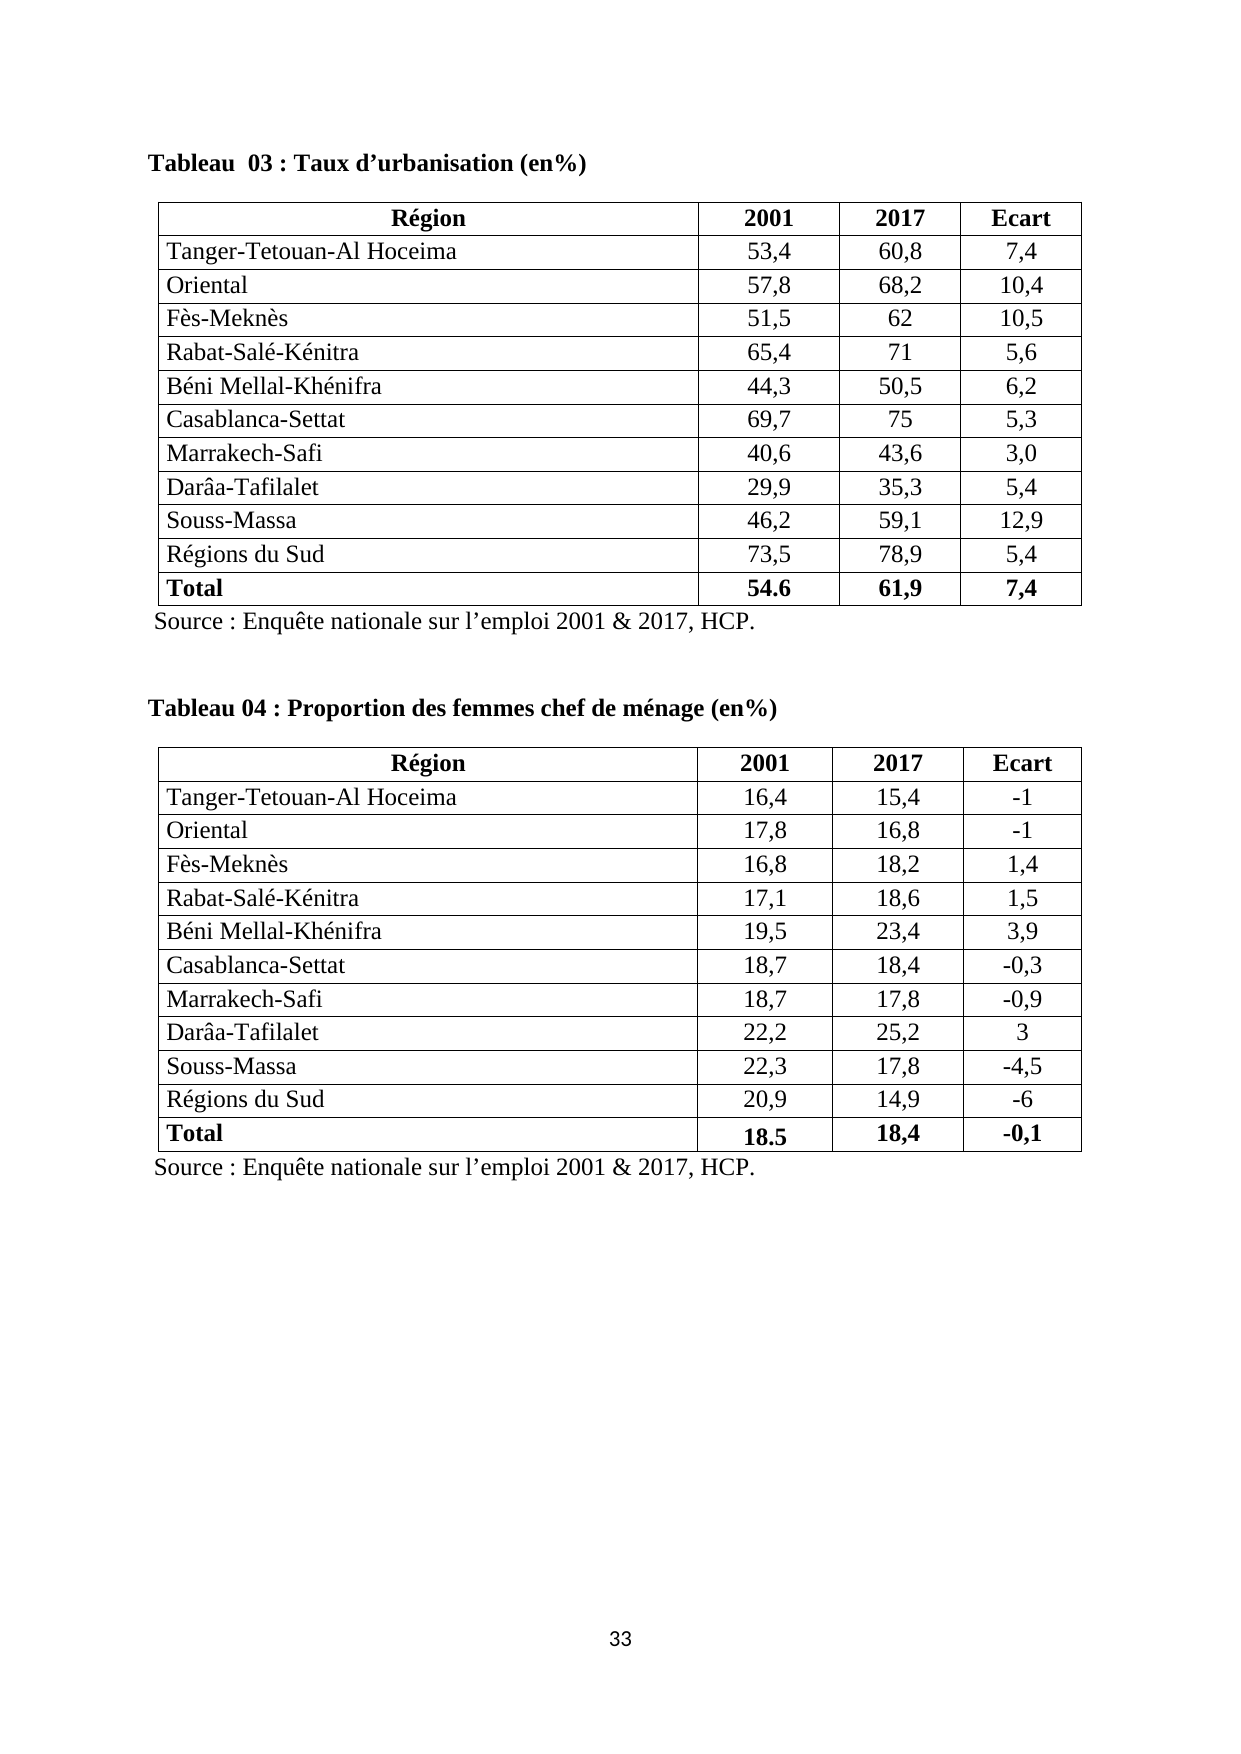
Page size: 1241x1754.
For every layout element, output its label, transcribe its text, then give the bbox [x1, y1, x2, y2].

table_header 2001 [698, 748, 832, 781]
table_cell Béni Mellal-Khénifra [159, 916, 697, 949]
table_cell 3,0 [961, 438, 1081, 471]
table_cell 35,3 [840, 472, 960, 504]
table_cell 1,5 [964, 883, 1081, 915]
table_cell 17,8 [833, 1051, 963, 1083]
table_cell 7,4 [961, 573, 1081, 605]
table_header Région [159, 748, 697, 781]
table_cell 5,4 [961, 539, 1081, 572]
table_cell 54.6 [699, 573, 839, 605]
table_cell 29,9 [699, 472, 839, 504]
table_cell 12,9 [961, 505, 1081, 538]
table_cell Total [159, 573, 698, 605]
table_cell 43,6 [840, 438, 960, 471]
table_cell 73,5 [699, 539, 839, 572]
table_cell 18.5 [698, 1118, 832, 1151]
table_cell Fès-Meknès [159, 304, 698, 336]
table_cell 62 [840, 304, 960, 336]
table_cell 18,7 [698, 984, 832, 1016]
table_cell 16,8 [698, 849, 832, 882]
table_cell 71 [840, 337, 960, 370]
table_cell 51,5 [699, 304, 839, 336]
table_cell 75 [840, 405, 960, 437]
table_cell 6,2 [961, 371, 1081, 403]
text Tableau 04 : Proportion des femmes chef de ménage (en%) [148, 693, 1092, 722]
table_cell 78,9 [840, 539, 960, 572]
table_cell Marrakech-Safi [159, 438, 698, 471]
table_cell Oriental [159, 815, 697, 848]
table_cell 16,4 [698, 782, 832, 814]
table_cell 53,4 [699, 236, 839, 269]
table_cell -1 [964, 815, 1081, 848]
table_cell 10,4 [961, 270, 1081, 302]
table_cell 10,5 [961, 304, 1081, 336]
table_cell -0,1 [964, 1118, 1081, 1151]
table_cell 5,3 [961, 405, 1081, 437]
table_cell -4,5 [964, 1051, 1081, 1083]
table_cell 22,2 [698, 1017, 832, 1050]
table_cell 16,8 [833, 815, 963, 848]
table_cell Béni Mellal-Khénifra [159, 371, 698, 403]
table_cell 40,6 [699, 438, 839, 471]
table_cell 1,4 [964, 849, 1081, 882]
table_cell 46,2 [699, 505, 839, 538]
table_cell 50,5 [840, 371, 960, 403]
table_header Ecart [964, 748, 1081, 781]
table_cell Darâa-Tafilalet [159, 1017, 697, 1050]
table_cell Rabat-Salé-Kénitra [159, 883, 697, 915]
table_cell -0,9 [964, 984, 1081, 1016]
table_cell 18,4 [833, 1118, 963, 1151]
table_cell 20,9 [698, 1085, 832, 1117]
text Tableau 03 : Taux d’urbanisation (en%) [148, 148, 1092, 176]
table_header 2001 [699, 203, 839, 235]
table_cell Tanger-Tetouan-Al Hoceima [159, 782, 697, 814]
table_cell 22,3 [698, 1051, 832, 1083]
table_cell Souss-Massa [159, 1051, 697, 1083]
table_cell Darâa-Tafilalet [159, 472, 698, 504]
table_cell 59,1 [840, 505, 960, 538]
table_cell 15,4 [833, 782, 963, 814]
table_cell 17,1 [698, 883, 832, 915]
table_cell 3 [964, 1017, 1081, 1050]
table_cell 17,8 [698, 815, 832, 848]
table_cell Tanger-Tetouan-Al Hoceima [159, 236, 698, 269]
table_cell 3,9 [964, 916, 1081, 949]
table_cell Oriental [159, 270, 698, 302]
table_cell 25,2 [833, 1017, 963, 1050]
table_header 2017 [840, 203, 960, 235]
table_cell 17,8 [833, 984, 963, 1016]
table_cell Marrakech-Safi [159, 984, 697, 1016]
table_cell 5,6 [961, 337, 1081, 370]
text Source : Enquête nationale sur l’emploi 2001 & 2017, HCP. [153, 606, 1092, 635]
table_cell Total [159, 1118, 697, 1151]
table_cell 14,9 [833, 1085, 963, 1117]
table_cell Casablanca-Settat [159, 405, 698, 437]
table_cell Rabat-Salé-Kénitra [159, 337, 698, 370]
table_cell Casablanca-Settat [159, 950, 697, 983]
table_cell 23,4 [833, 916, 963, 949]
table_cell Régions du Sud [159, 539, 698, 572]
table_cell Souss-Massa [159, 505, 698, 538]
table_cell 57,8 [699, 270, 839, 302]
table_header Région [159, 203, 698, 235]
table_cell -0,3 [964, 950, 1081, 983]
table_cell 44,3 [699, 371, 839, 403]
table_cell 60,8 [840, 236, 960, 269]
table_cell 18,6 [833, 883, 963, 915]
table_cell 19,5 [698, 916, 832, 949]
table_cell Régions du Sud [159, 1085, 697, 1117]
table_cell 18,2 [833, 849, 963, 882]
table_header 2017 [833, 748, 963, 781]
table_cell -1 [964, 782, 1081, 814]
table_header Ecart [961, 203, 1081, 235]
table_cell 68,2 [840, 270, 960, 302]
table_cell Fès-Meknès [159, 849, 697, 882]
text Source : Enquête nationale sur l’emploi 2001 & 2017, HCP. [153, 1152, 1092, 1181]
table_cell -6 [964, 1085, 1081, 1117]
table_cell 18,7 [698, 950, 832, 983]
table_cell 18,4 [833, 950, 963, 983]
table_cell 69,7 [699, 405, 839, 437]
table_cell 5,4 [961, 472, 1081, 504]
table_cell 7,4 [961, 236, 1081, 269]
table_cell 65,4 [699, 337, 839, 370]
table_cell 61,9 [840, 573, 960, 605]
